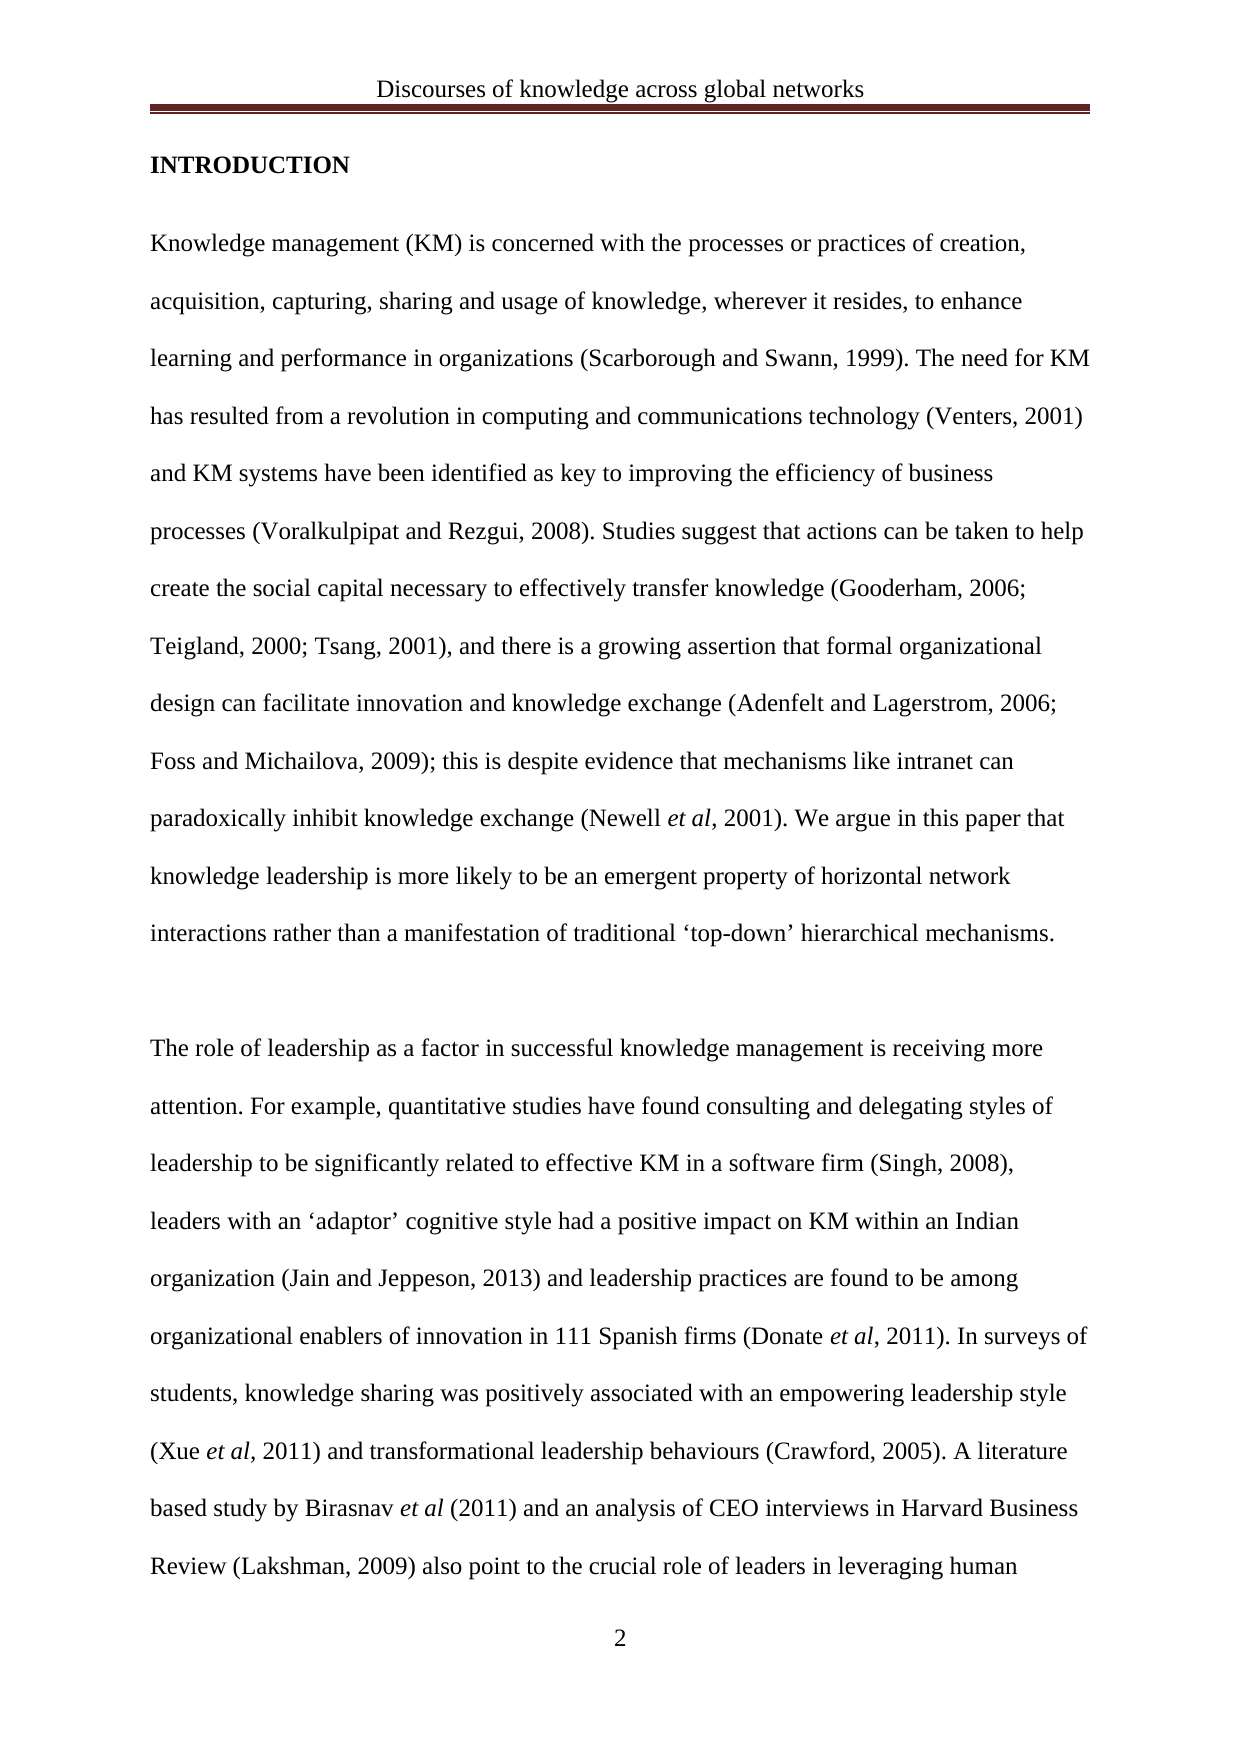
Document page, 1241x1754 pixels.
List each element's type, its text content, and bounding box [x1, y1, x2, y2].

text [150, 1033, 1090, 1579]
text Knowledge management (KM) is concerned with the processes or practices of creation, acquisition, capturing, sharing and usage of knowledge, wherever it resides, to enhance learning and performance in organizations (Scarborough and Swann, 1999). The need for KM has resulted from a revolution in computing and communications technology (Venters, 2001) and KM systems have been identified as key to improving the efficiency of business processes (Voralkulpipat and Rezgui, 2008). Studies suggest that actions can be taken to help create the social capital necessary to effectively transfer knowledge (Gooderham, 2006; Teigland, 2000; Tsang, 2001), and there is a growing assertion that formal organizational design can facilitate innovation and knowledge exchange (Adenfelt and Lagerstrom, 2006; Foss and Michailova, 2009); this is despite evidence that mechanisms like intranet can paradoxically inhibit knowledge exchange (Newell et al, 2001). We argue in this paper that knowledge leadership is more likely to be an emergent property of horizontal network interactions rather than a manifestation of traditional ‘top-down’ hierarchical mechanisms. [150, 228, 1090, 947]
text INTRODUCTION [150, 150, 1090, 179]
